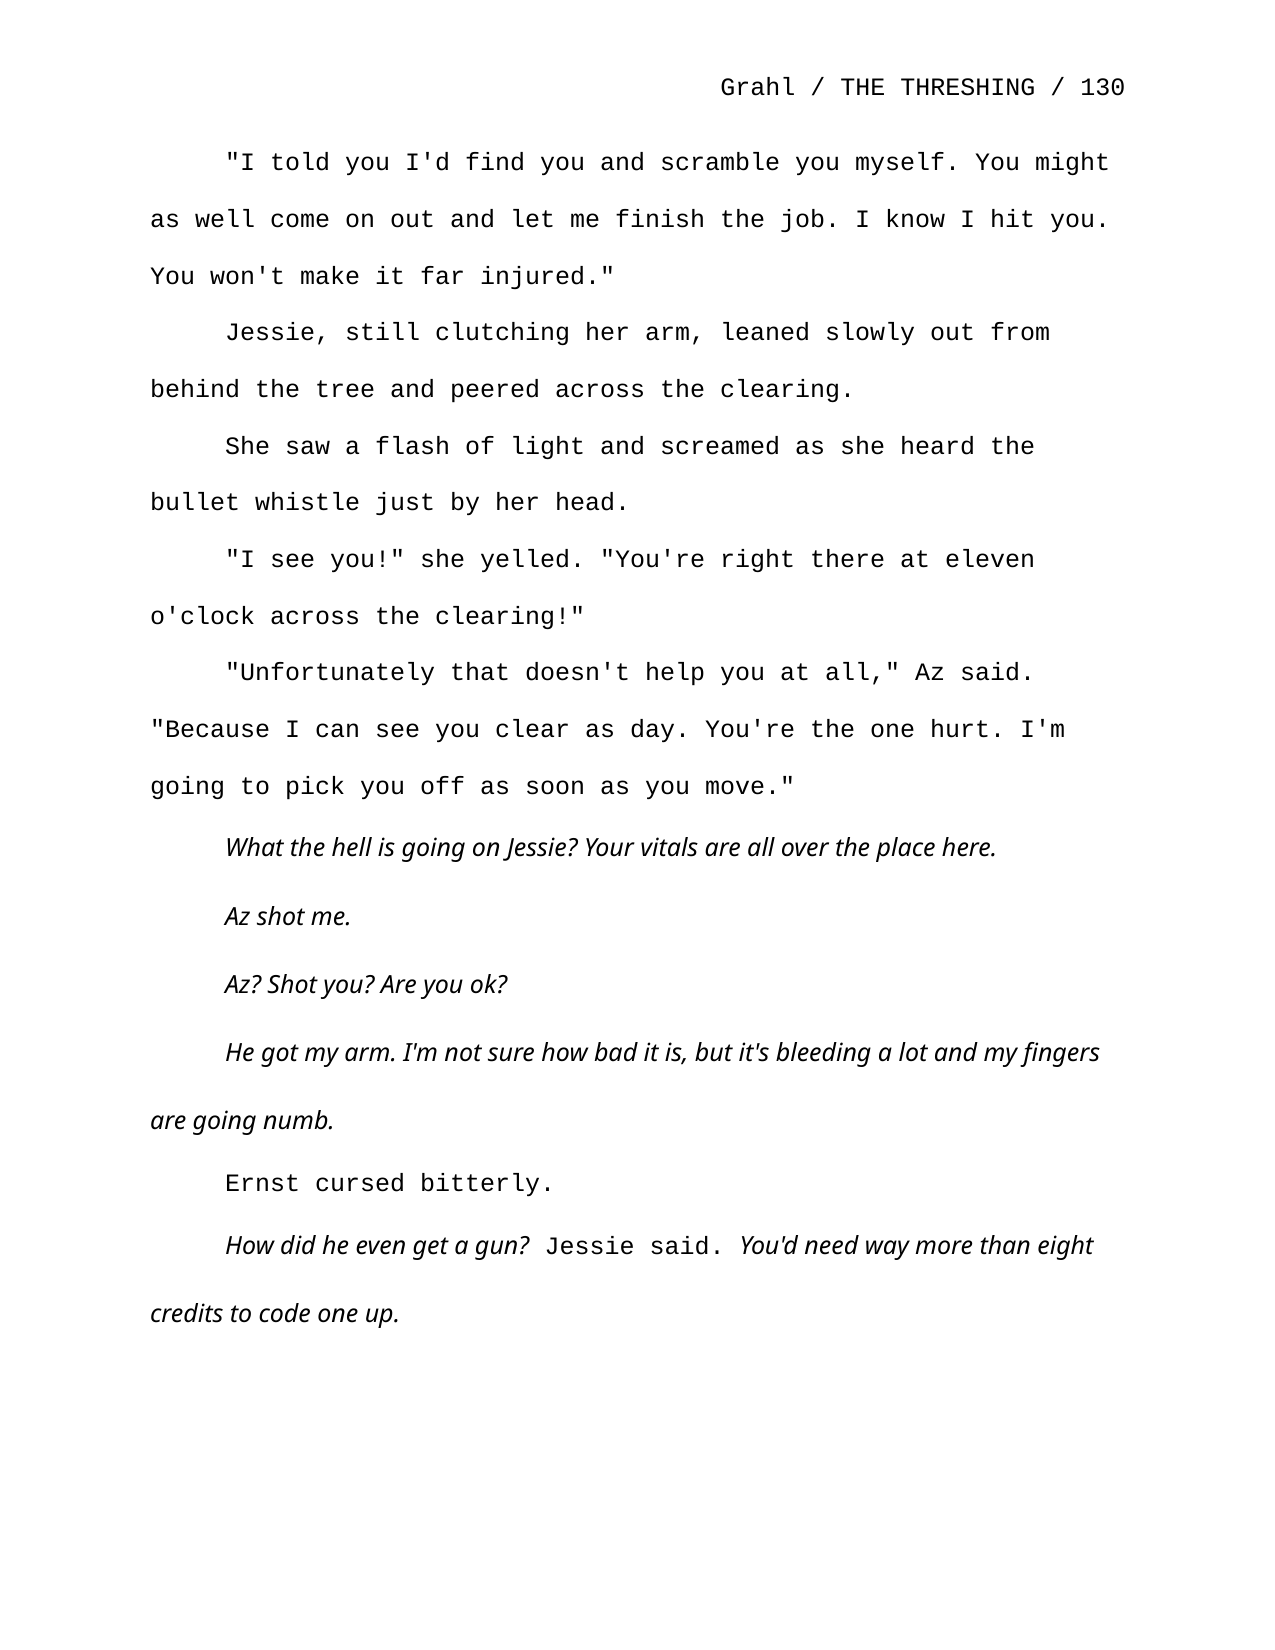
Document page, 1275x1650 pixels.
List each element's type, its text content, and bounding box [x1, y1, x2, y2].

text What the hell is going on Jessie? Your vitals are all over the place here. [150, 830, 1125, 864]
text How did he even get a gun? Jessie said. You'd need way more than eight credits to code one up. [150, 1227, 1125, 1330]
text "I told you I'd find you and scramble you myself. You might as well come on out and let me finish the job. I know I hit you. You won't make it far injured." [150, 150, 1125, 292]
text She saw a flash of light and screamed as she heard the bullet whistle just by her head. [150, 433, 1125, 518]
text Ernst cursed bitterly. [150, 1171, 1125, 1199]
text Az shot me. [150, 898, 1125, 932]
text He got my arm. I'm not sure how bad it is, but it's bleeding a lot and my fingers are going numb. [150, 1034, 1125, 1137]
text "I see you!" she yelled. "You're right there at eleven o'clock across the clearing!" [150, 547, 1125, 632]
text Jessie, still clutching her arm, leaned slowly out from behind the tree and peered across the clearing. [150, 320, 1125, 405]
text "Unfortunately that doesn't help you at all," Az said. "Because I can see you clear as day. You're the one hurt. I'm going to pick you off as soon as you move." [150, 660, 1125, 802]
text Az? Shot you? Are you ok? [150, 966, 1125, 1000]
